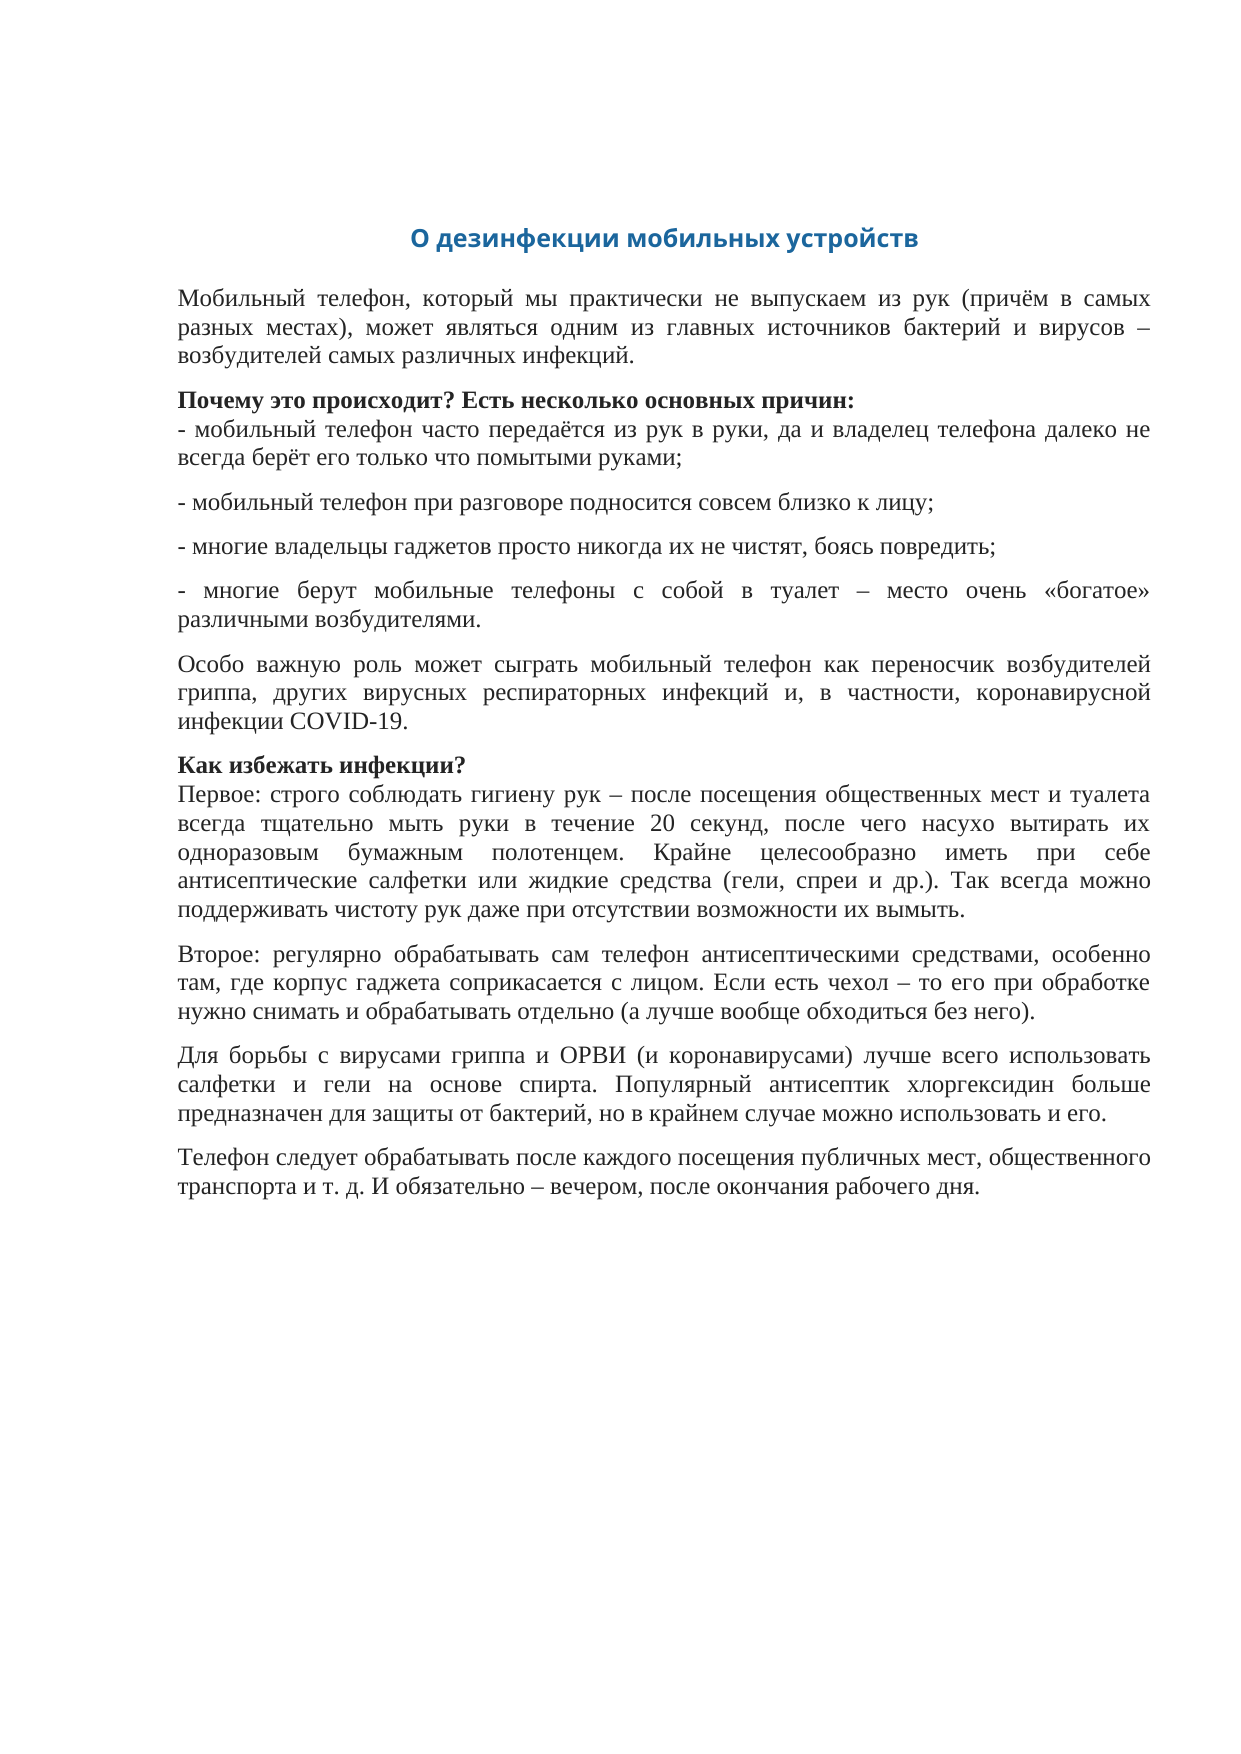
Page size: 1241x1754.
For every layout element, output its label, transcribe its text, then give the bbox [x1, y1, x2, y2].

text Мобильный телефон, который мы практически не выпускаем из рук (причём в самых разных местах), может являться одним из главных источников бактерий и вирусов – возбудителей самых различных инфекций. [177, 283, 1152, 369]
text Первое: строго соблюдать гигиену рук – после посещения общественных мест и туалета всегда тщательно мыть руки в течение 20 секунд, после чего насухо вытирать их одноразовым бумажным полотенцем. Крайне целесообразно иметь при себе антисептические салфетки или жидкие средства (гели, спреи и др.). Так всегда можно поддерживать чистоту рук даже при отсутствии возможности их вымыть. [177, 779, 1152, 923]
text Второе: регулярно обрабатывать сам телефон антисептическими средствами, особенно там, где корпус гаджета соприкасается с лицом. Если есть чехол – то его при обработке нужно снимать и обрабатывать отдельно (а лучше вообще обходиться без него). [177, 939, 1152, 1025]
text - мобильный телефон при разговоре подносится совсем близко к лицу; [177, 487, 1152, 516]
text Почему это происходит? Есть несколько основных причин: [177, 385, 1152, 414]
text - многие берут мобильные телефоны с собой в туалет – место очень «богатое» различными возбудителями. [177, 576, 1152, 633]
text О дезинфекции мобильных устройств [177, 220, 1152, 254]
text Особо важную роль может сыграть мобильный телефон как переносчик возбудителей гриппа, других вирусных респираторных инфекций и, в частности, коронавирусной инфекции COVID-19. [177, 649, 1152, 735]
text Для борьбы с вирусами гриппа и ОРВИ (и коронавирусами) лучше всего использовать салфетки и гели на основе спирта. Популярный антисептик хлоргексидин больше предназначен для защиты от бактерий, но в крайнем случае можно использовать и его. [177, 1041, 1152, 1127]
text - многие владельцы гаджетов просто никогда их не чистят, боясь повредить; [177, 531, 1152, 560]
text Как избежать инфекции? [177, 751, 1152, 779]
text Телефон следует обрабатывать после каждого посещения публичных мест, общественного транспорта и т. д. И обязательно – вечером, после окончания рабочего дня. [177, 1142, 1152, 1200]
text - мобильный телефон часто передаётся из рук в руки, да и владелец телефона далеко не всегда берёт его только что помытыми руками; [177, 414, 1152, 471]
